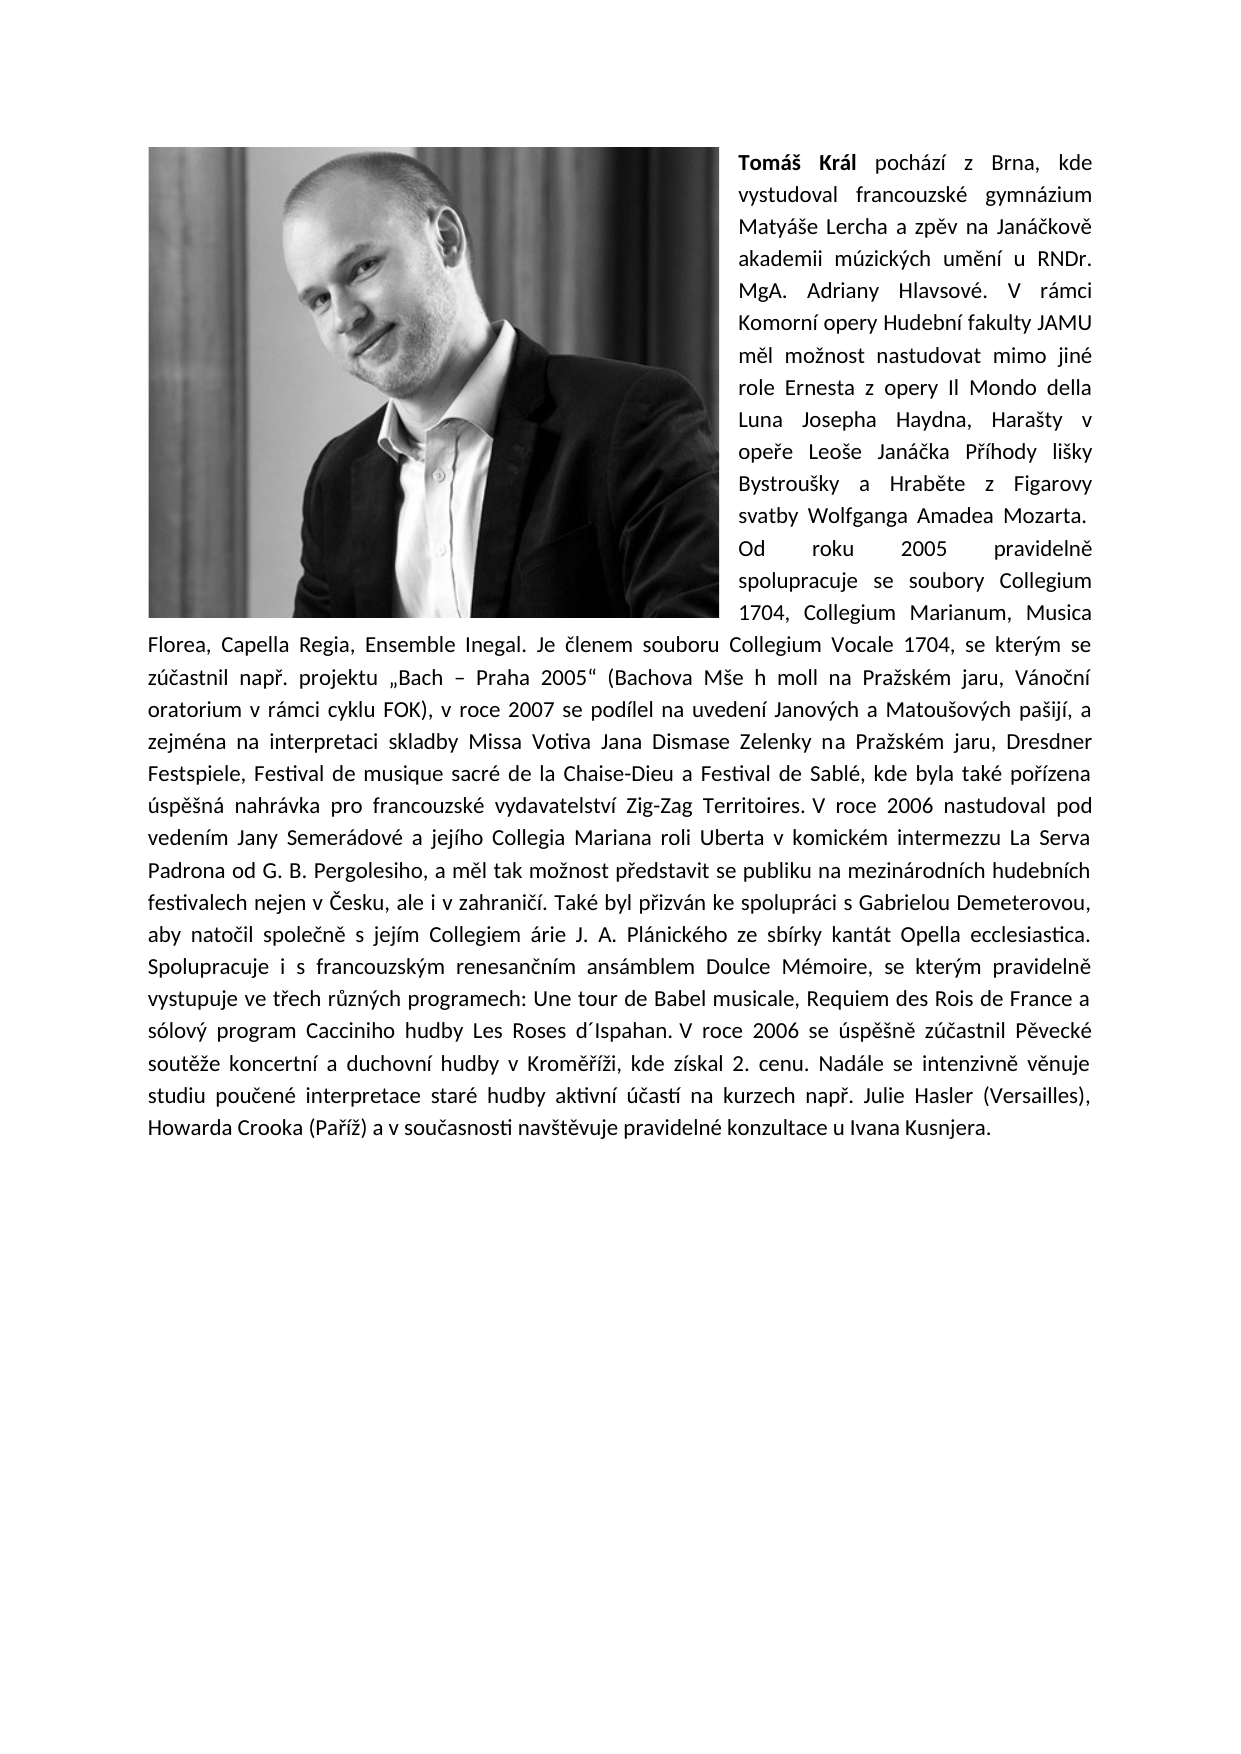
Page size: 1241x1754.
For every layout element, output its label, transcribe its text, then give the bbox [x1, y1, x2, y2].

picture [147, 147, 719, 617]
